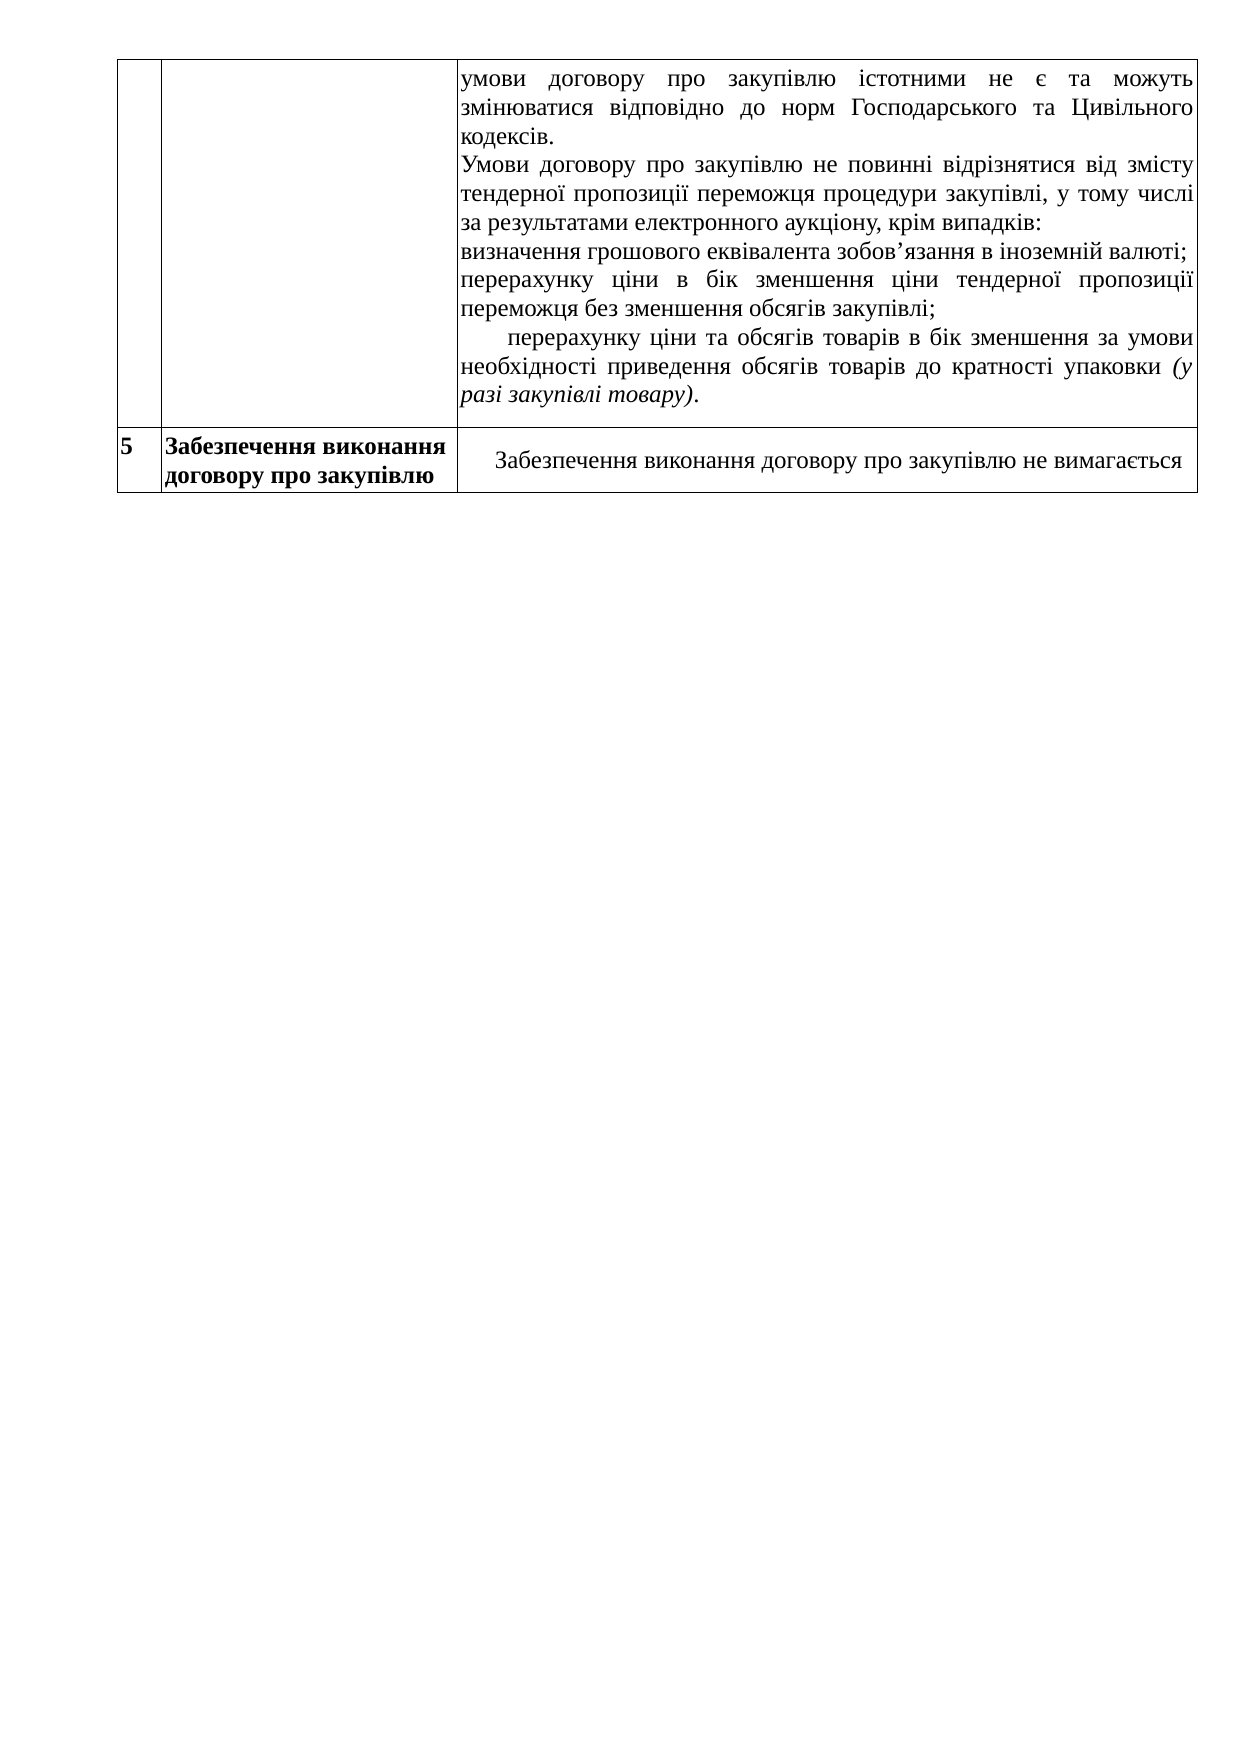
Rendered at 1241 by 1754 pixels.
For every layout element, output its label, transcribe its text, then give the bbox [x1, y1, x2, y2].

table_cell Забезпечення виконання договору про закупівлю не вимагається [458, 428, 1197, 492]
table_cell 4 [118, 60, 161, 427]
table_cell Забезпечення виконання договору про закупівлю [162, 428, 457, 492]
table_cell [162, 60, 457, 427]
table_cell 5 [118, 428, 161, 492]
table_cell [458, 60, 1197, 427]
